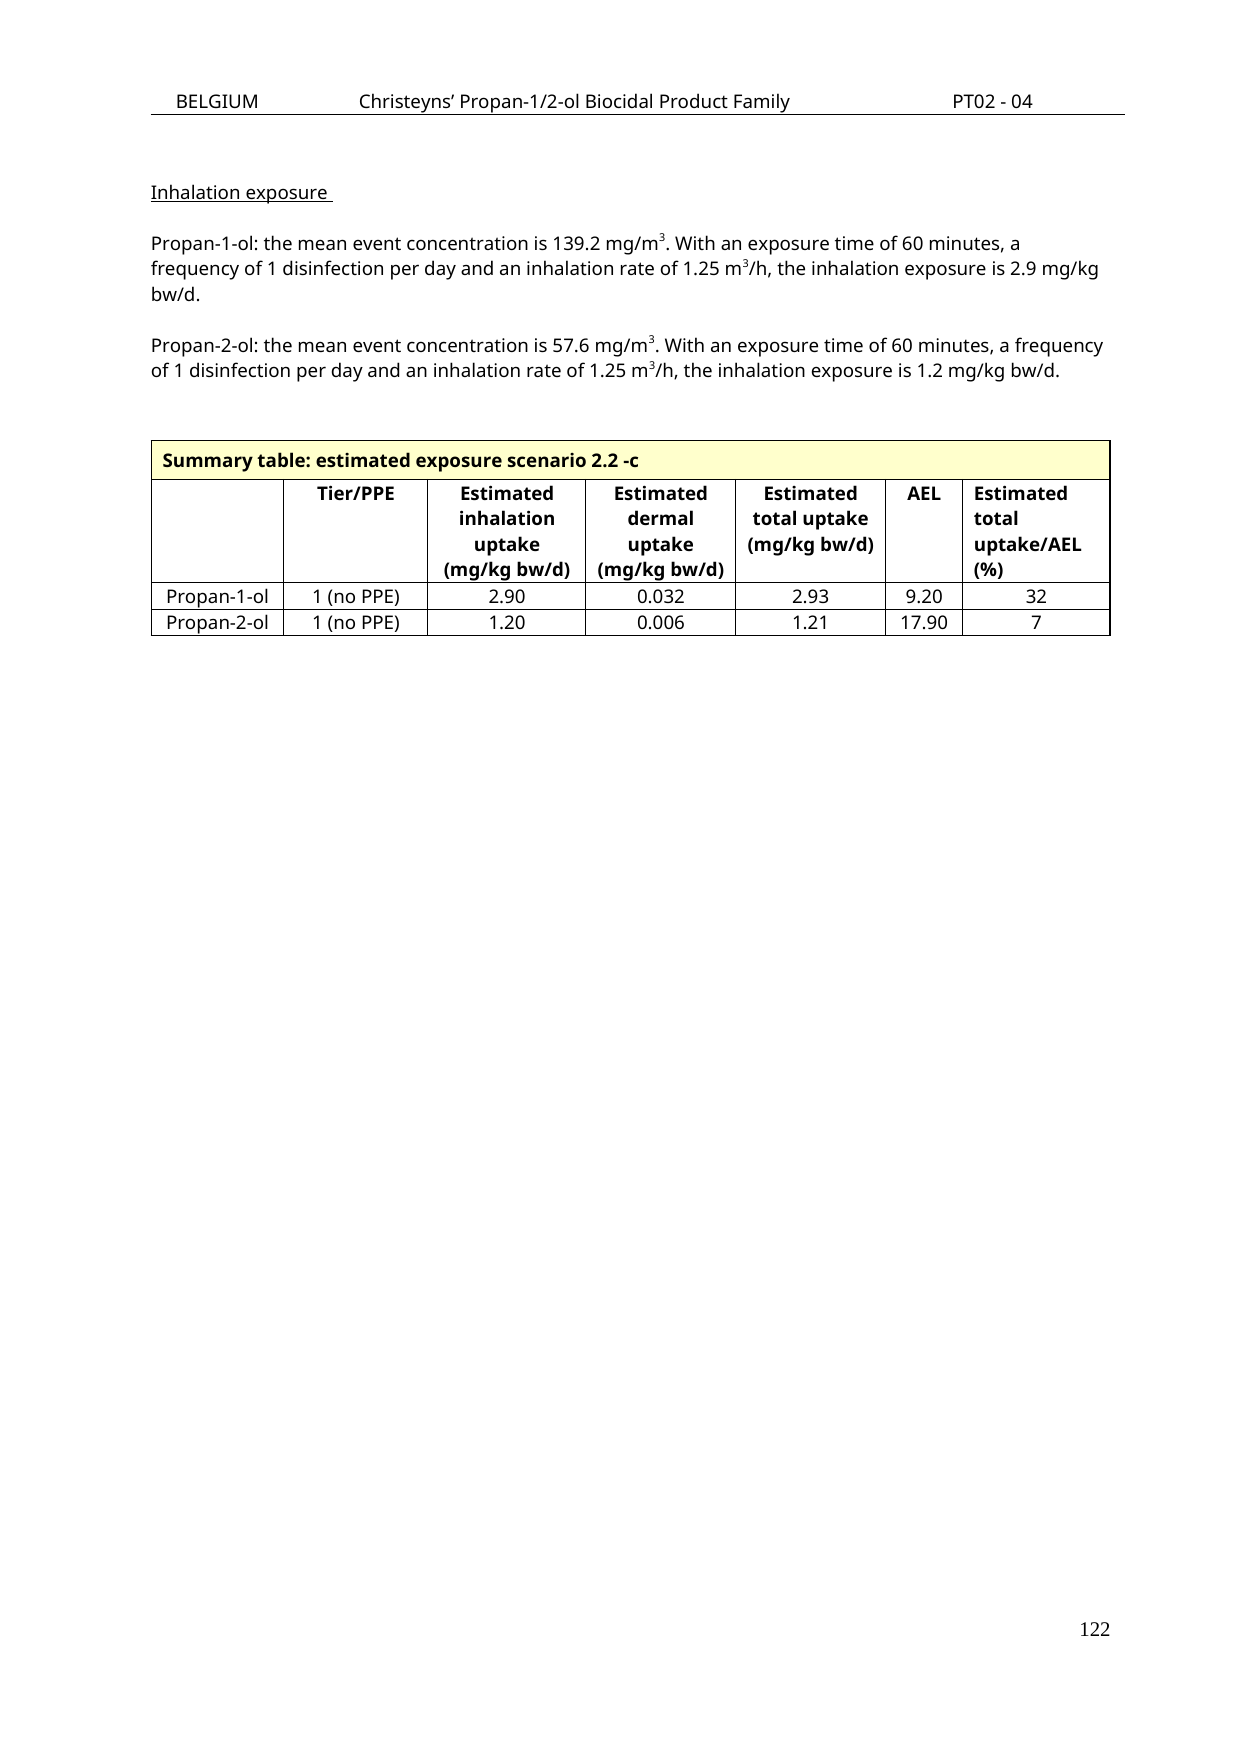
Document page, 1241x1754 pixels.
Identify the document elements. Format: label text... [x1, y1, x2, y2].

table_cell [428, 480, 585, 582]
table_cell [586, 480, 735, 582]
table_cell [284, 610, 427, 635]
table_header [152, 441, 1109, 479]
text Propan-2-ol: the mean event concentration is 57.6 mg/m3. With an exposure time of 60 minutes, a frequency of 1 disinfection per day and an inhalation rate of 1.25 m3/h, the inhalation exposure is 1.2 mg/kg bw/d. [151, 332, 1110, 383]
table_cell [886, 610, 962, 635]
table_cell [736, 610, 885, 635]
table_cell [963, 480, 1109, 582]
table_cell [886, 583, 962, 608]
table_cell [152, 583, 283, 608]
text Inhalation exposure [151, 179, 1110, 204]
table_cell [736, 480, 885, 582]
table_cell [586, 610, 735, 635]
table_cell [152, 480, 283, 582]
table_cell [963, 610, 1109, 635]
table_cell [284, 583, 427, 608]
text Propan-1-ol: the mean event concentration is 139.2 mg/m3. With an exposure time of 60 minutes, a frequency of 1 disinfection per day and an inhalation rate of 1.25 m3/h, the inhalation exposure is 2.9 mg/kg bw/d. [151, 230, 1110, 307]
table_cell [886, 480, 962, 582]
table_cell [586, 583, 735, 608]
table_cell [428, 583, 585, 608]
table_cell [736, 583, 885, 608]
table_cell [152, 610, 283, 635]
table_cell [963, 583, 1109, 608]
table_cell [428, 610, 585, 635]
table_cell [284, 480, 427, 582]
